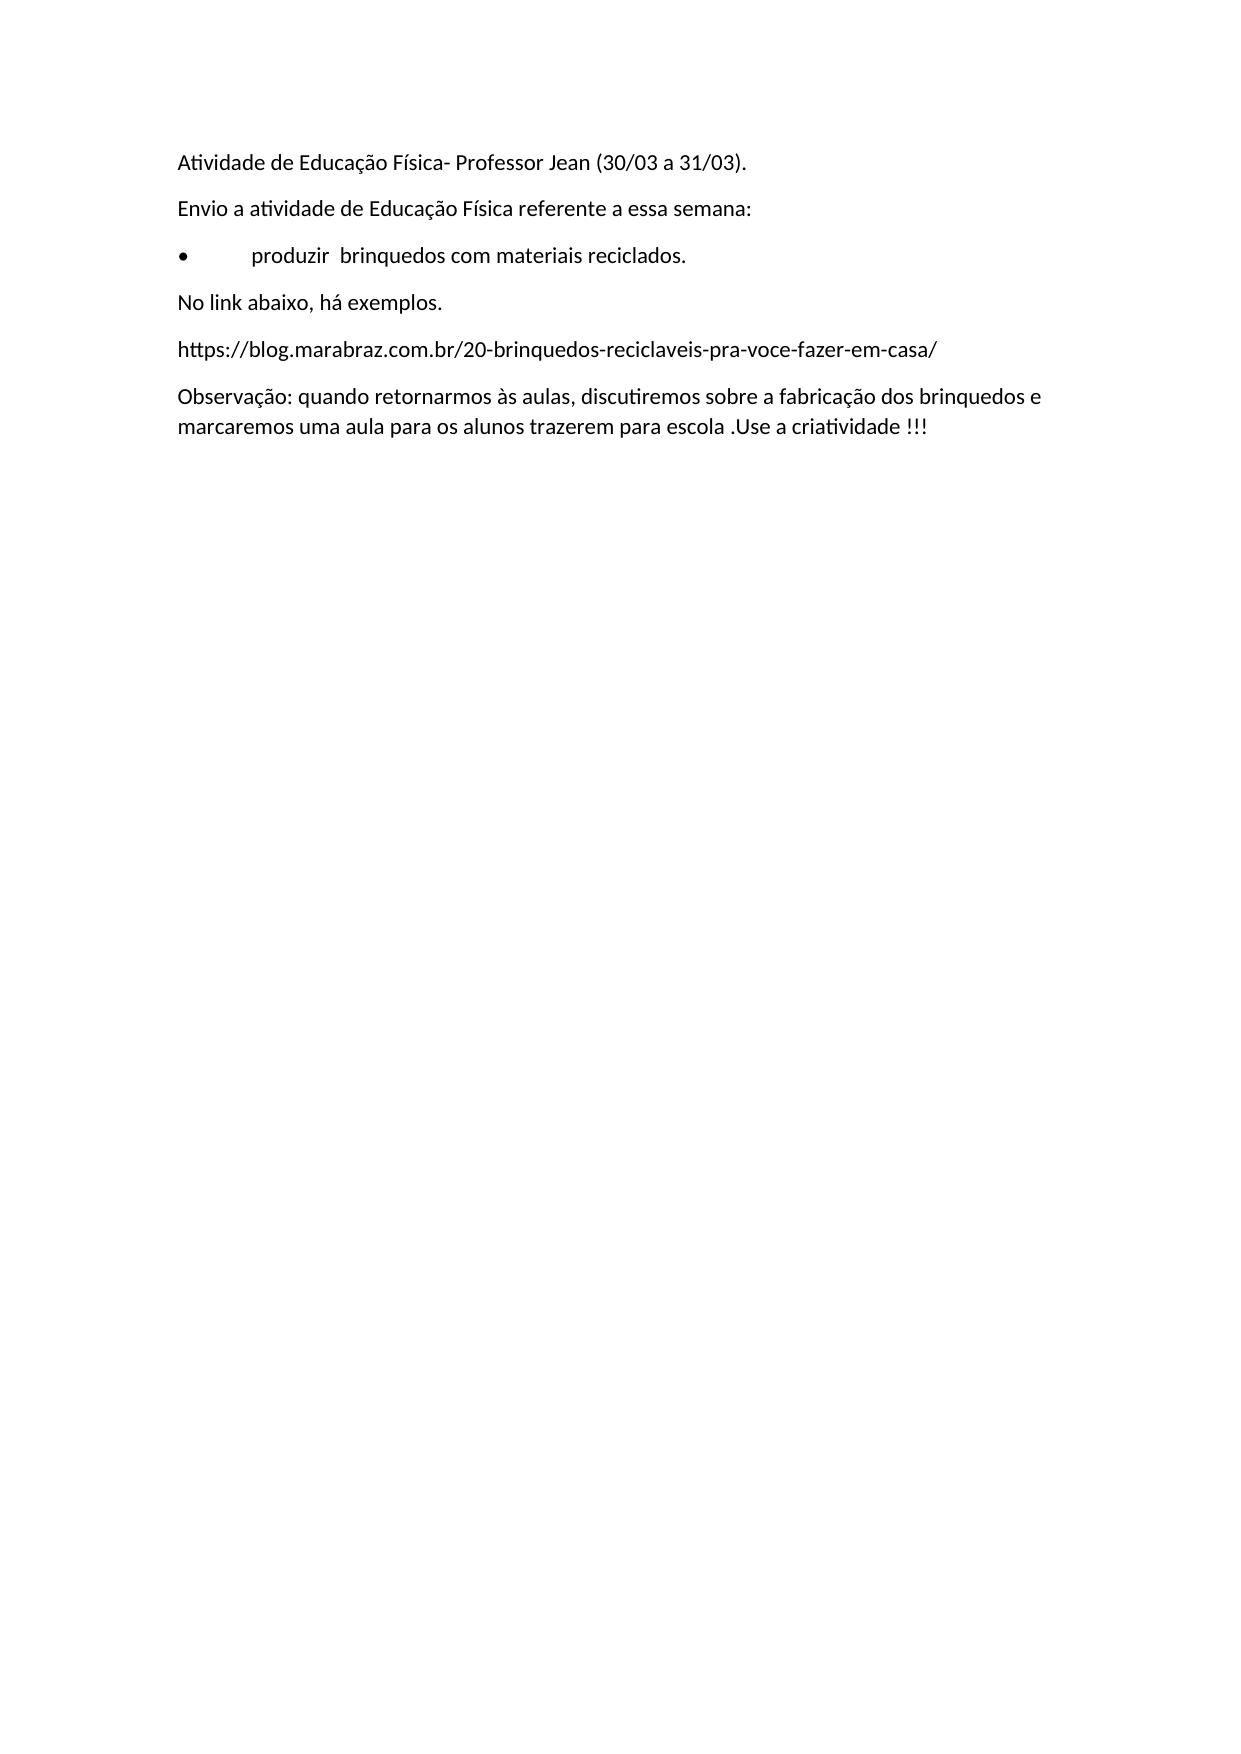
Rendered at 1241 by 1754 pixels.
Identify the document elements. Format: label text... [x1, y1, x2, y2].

text Observação: quando retornarmos às aulas, discutiremos sobre a fabricação dos brinquedos e marcaremos uma aula para os alunos trazerem para escola .Use a criatividade !!! [177, 382, 1063, 440]
text Envio a atividade de Educação Física referente a essa semana: [177, 194, 1063, 222]
text • produzir brinquedos com materiais reciclados. [177, 241, 1063, 269]
text https://blog.marabraz.com.br/20-brinquedos-reciclaveis-pra-voce-fazer-em-casa/ [177, 335, 1063, 363]
text No link abaixo, há exemplos. [177, 288, 1063, 316]
text Atividade de Educação Física- Professor Jean (30/03 a 31/03). [177, 148, 1063, 176]
